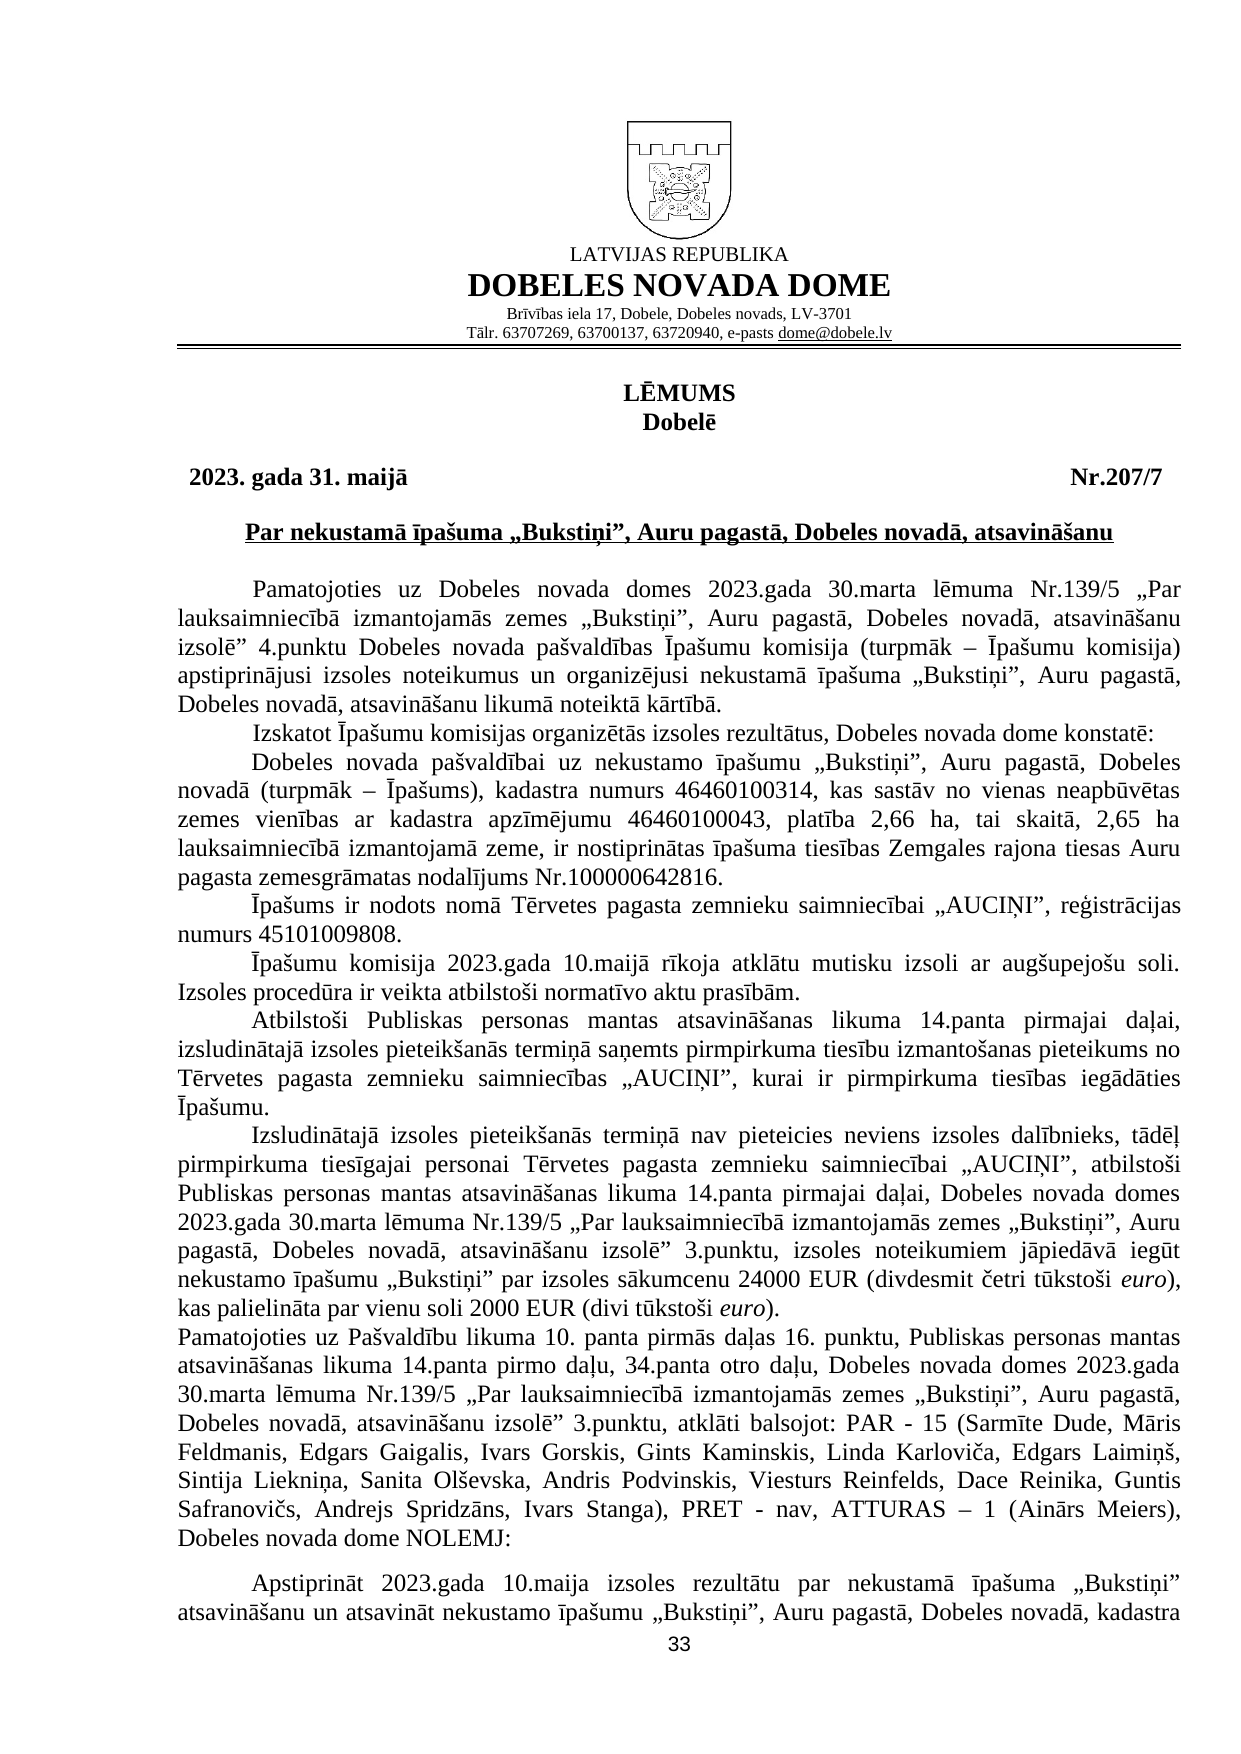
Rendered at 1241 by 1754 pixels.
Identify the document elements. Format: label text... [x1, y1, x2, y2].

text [177, 1568, 1181, 1626]
text DOBELES NOVADA DOME [177, 266, 1181, 304]
text Pamatojoties uz Pašvaldību likuma 10. panta pirmās daļas 16. punktu, Publiskas personas mantas atsavināšanas likuma 14.panta pirmo daļu, 34.panta otro daļu, Dobeles novada domes 2023.gada 30.marta lēmuma Nr.139/5 „Par lauksaimniecībā izmantojamās zemes „Bukstiņi”, Auru pagastā, Dobeles novadā, atsavināšanu izsolē” 3.punktu, atklāti balsojot: PAR - 15 (Sarmīte Dude, Māris Feldmanis, Edgars Gaigalis, Ivars Gorskis, Gints Kaminskis, Linda Karloviča, Edgars Laimiņš, Sintija Liekniņa, Sanita Olševska, Andris Podvinskis, Viesturs Reinfelds, Dace Reinika, Guntis Safranovičs, Andrejs Spridzāns, Ivars Stanga), PRET - nav, ATTURAS – 1 (Ainārs Meiers), Dobeles novada dome NOLEMJ: [177, 1322, 1181, 1552]
text Dobelē [177, 407, 1181, 435]
text Izskatot Īpašumu komisijas organizētās izsoles rezultātus, Dobeles novada dome konstatē: [177, 718, 1181, 747]
text Tālr. 63707269, 63700137, 63720940, e-pasts dome@dobele.lv [177, 323, 1181, 344]
text Brīvības iela 17, Dobele, Dobeles novads, LV-3701 [177, 304, 1181, 323]
text Īpašums ir nodots nomā Tērvetes pagasta zemnieku saimniecībai „AUCIŅI”, reģistrācijas numurs 45101009808. [177, 891, 1181, 948]
text Atbilstoši Publiskas personas mantas atsavināšanas likuma 14.panta pirmajai daļai, izsludinātajā izsoles pieteikšanās termiņā saņemts pirmpirkuma tiesību izmantošanas pieteikums no Tērvetes pagasta zemnieku saimniecības „AUCIŅI”, kurai ir pirmpirkuma tiesības iegādāties Īpašumu. [177, 1006, 1181, 1121]
text Īpašumu komisija 2023.gada 10.maijā rīkoja atklātu mutisku izsoli ar augšupejošu soli. Izsoles procedūra ir veikta atbilstoši normatīvo aktu prasībām. [177, 948, 1181, 1006]
text LATVIJAS REPUBLIKA [177, 242, 1181, 266]
text LĒMUMS [177, 378, 1181, 407]
text Pamatojoties uz Dobeles novada domes 2023.gada 30.marta lēmuma Nr.139/5 „Par lauksaimniecībā izmantojamās zemes „Bukstiņi”, Auru pagastā, Dobeles novadā, atsavināšanu izsolē” 4.punktu Dobeles novada pašvaldības Īpašumu komisija (turpmāk – Īpašumu komisija) apstiprinājusi izsoles noteikumus un organizējusi nekustamā īpašuma „Bukstiņi”, Auru pagastā, Dobeles novadā, atsavināšanu likumā noteiktā kārtībā. [177, 574, 1181, 718]
text Dobeles novada pašvaldībai uz nekustamo īpašumu „Bukstiņi”, Auru pagastā, Dobeles novadā (turpmāk – Īpašums), kadastra numurs 46460100314, kas sastāv no vienas neapbūvētas zemes vienības ar kadastra apzīmējumu 46460100043, platība 2,66 ha, tai skaitā, 2,65 ha lauksaimniecībā izmantojamā zeme, ir nostiprinātas īpašuma tiesības Zemgales rajona tiesas Auru pagasta zemesgrāmatas nodalījums Nr.100000642816. [177, 747, 1181, 891]
text 2023. gada 31. maijā Nr.207/7 [189, 462, 1181, 490]
text Izsludinātajā izsoles pieteikšanās termiņā nav pieteicies neviens izsoles dalībnieks, tādēļ pirmpirkuma tiesīgajai personai Tērvetes pagasta zemnieku saimniecībai „AUCIŅI”, atbilstoši Publiskas personas mantas atsavināšanas likuma 14.panta pirmajai daļai, Dobeles novada domes 2023.gada 30.marta lēmuma Nr.139/5 „Par lauksaimniecībā izmantojamās zemes „Bukstiņi”, Auru pagastā, Dobeles novadā, atsavināšanu izsolē” 3.punktu, izsoles noteikumiem jāpiedāvā iegūt nekustamo īpašumu „Bukstiņi” par izsoles sākumcenu 24000 EUR (divdesmit četri tūkstoši euro), kas palielināta par vienu soli 2000 EUR (divi tūkstoši euro). [177, 1121, 1181, 1322]
text Par nekustamā īpašuma „Bukstiņi”, Auru pagastā, Dobeles novadā, atsavināšanu [177, 517, 1181, 546]
picture [623, 118, 735, 242]
